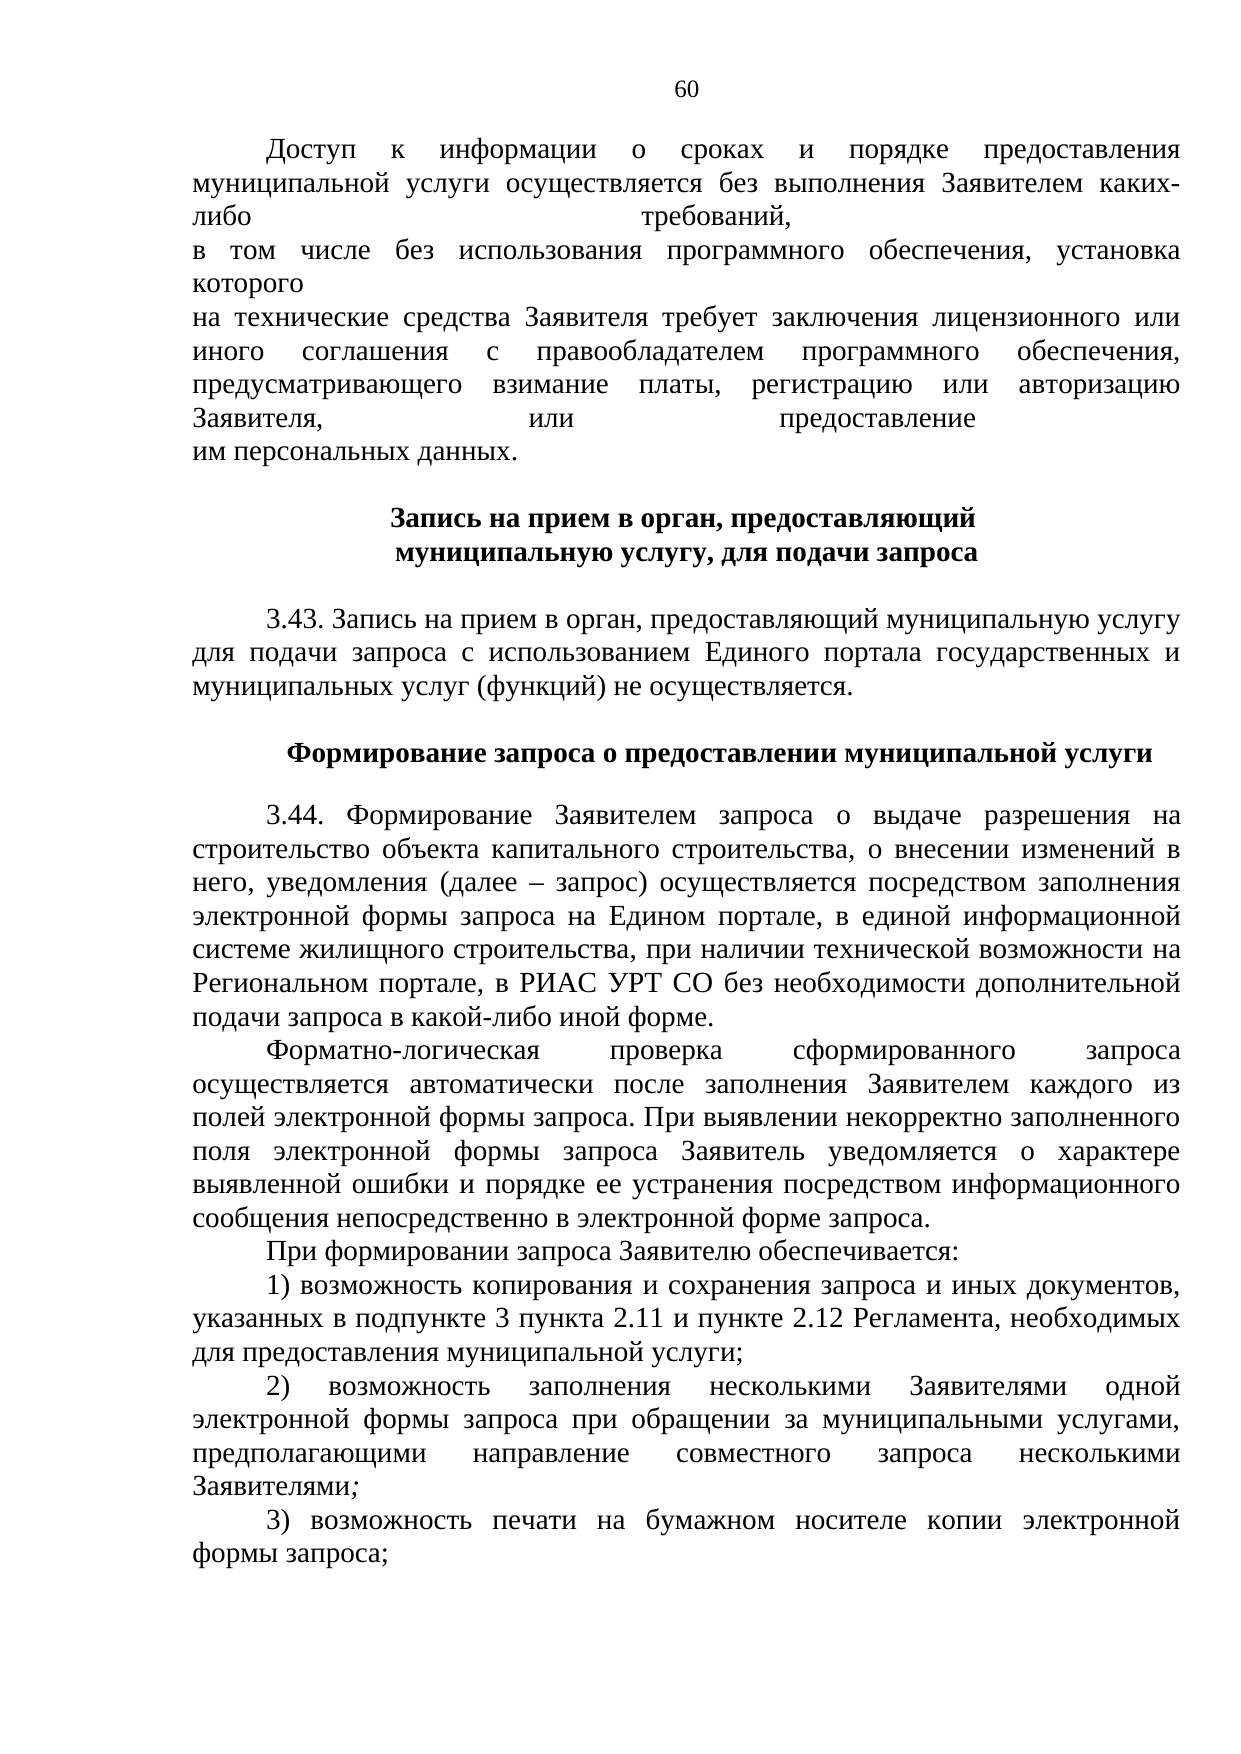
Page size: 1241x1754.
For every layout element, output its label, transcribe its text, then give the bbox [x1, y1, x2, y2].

text Формирование запроса о предоставлении муниципальной услуги [192, 735, 1181, 797]
text Доступ к информации о сроках и порядке предоставления муниципальной услуги осуществляется без выполнения Заявителем каких-либо требований, в том числе без использования программного обеспечения, установка которого на технические средства Заявителя требует заключения лицензионного или иного соглашения с правообладателем программного обеспечения, предусматривающего взимание платы, регистрацию или авторизацию Заявителя, или предоставление им персональных данных. [192, 131, 1181, 467]
text 3.44. Формирование Заявителем запроса о выдаче разрешения на строительство объекта капитального строительства, о внесении изменений в него, уведомления (далее – запрос) осуществляется посредством заполнения электронной формы запроса на Едином портале, в единой информационной системе жилищного строительства, при наличии технической возможности на Региональном портале, в РИАС УРТ СО без необходимости дополнительной подачи запроса в какой-либо иной форме. [192, 797, 1181, 1032]
text 2) возможность заполнения несколькими Заявителями одной электронной формы запроса при обращении за муниципальными услугами, предполагающими направление совместного запроса несколькими Заявителями; [192, 1368, 1181, 1502]
text Форматно-логическая проверка сформированного запроса осуществляется автоматически после заполнения Заявителем каждого из полей электронной формы запроса. При выявлении некорректно заполненного поля электронной формы запроса Заявитель уведомляется о характере выявленной ошибки и порядке ее устранения посредством информационного сообщения непосредственно в электронной форме запроса. [192, 1032, 1181, 1233]
text При формировании запроса Заявителю обеспечивается: [192, 1233, 1181, 1267]
text 3.43. Запись на прием в орган, предоставляющий муниципальную услугу для подачи запроса с использованием Единого портала государственных и муниципальных услуг (функций) не осуществляется. [192, 601, 1181, 702]
text 1) возможность копирования и сохранения запроса и иных документов, указанных в подпункте 3 пункта 2.11 и пункте 2.12 Регламента, необходимых для предоставления муниципальной услуги; [192, 1267, 1181, 1368]
text Запись на прием в орган, предоставляющий муниципальную услугу, для подачи запроса [192, 500, 1181, 567]
text 3) возможность печати на бумажном носителе копии электронной формы запроса; [192, 1502, 1181, 1569]
